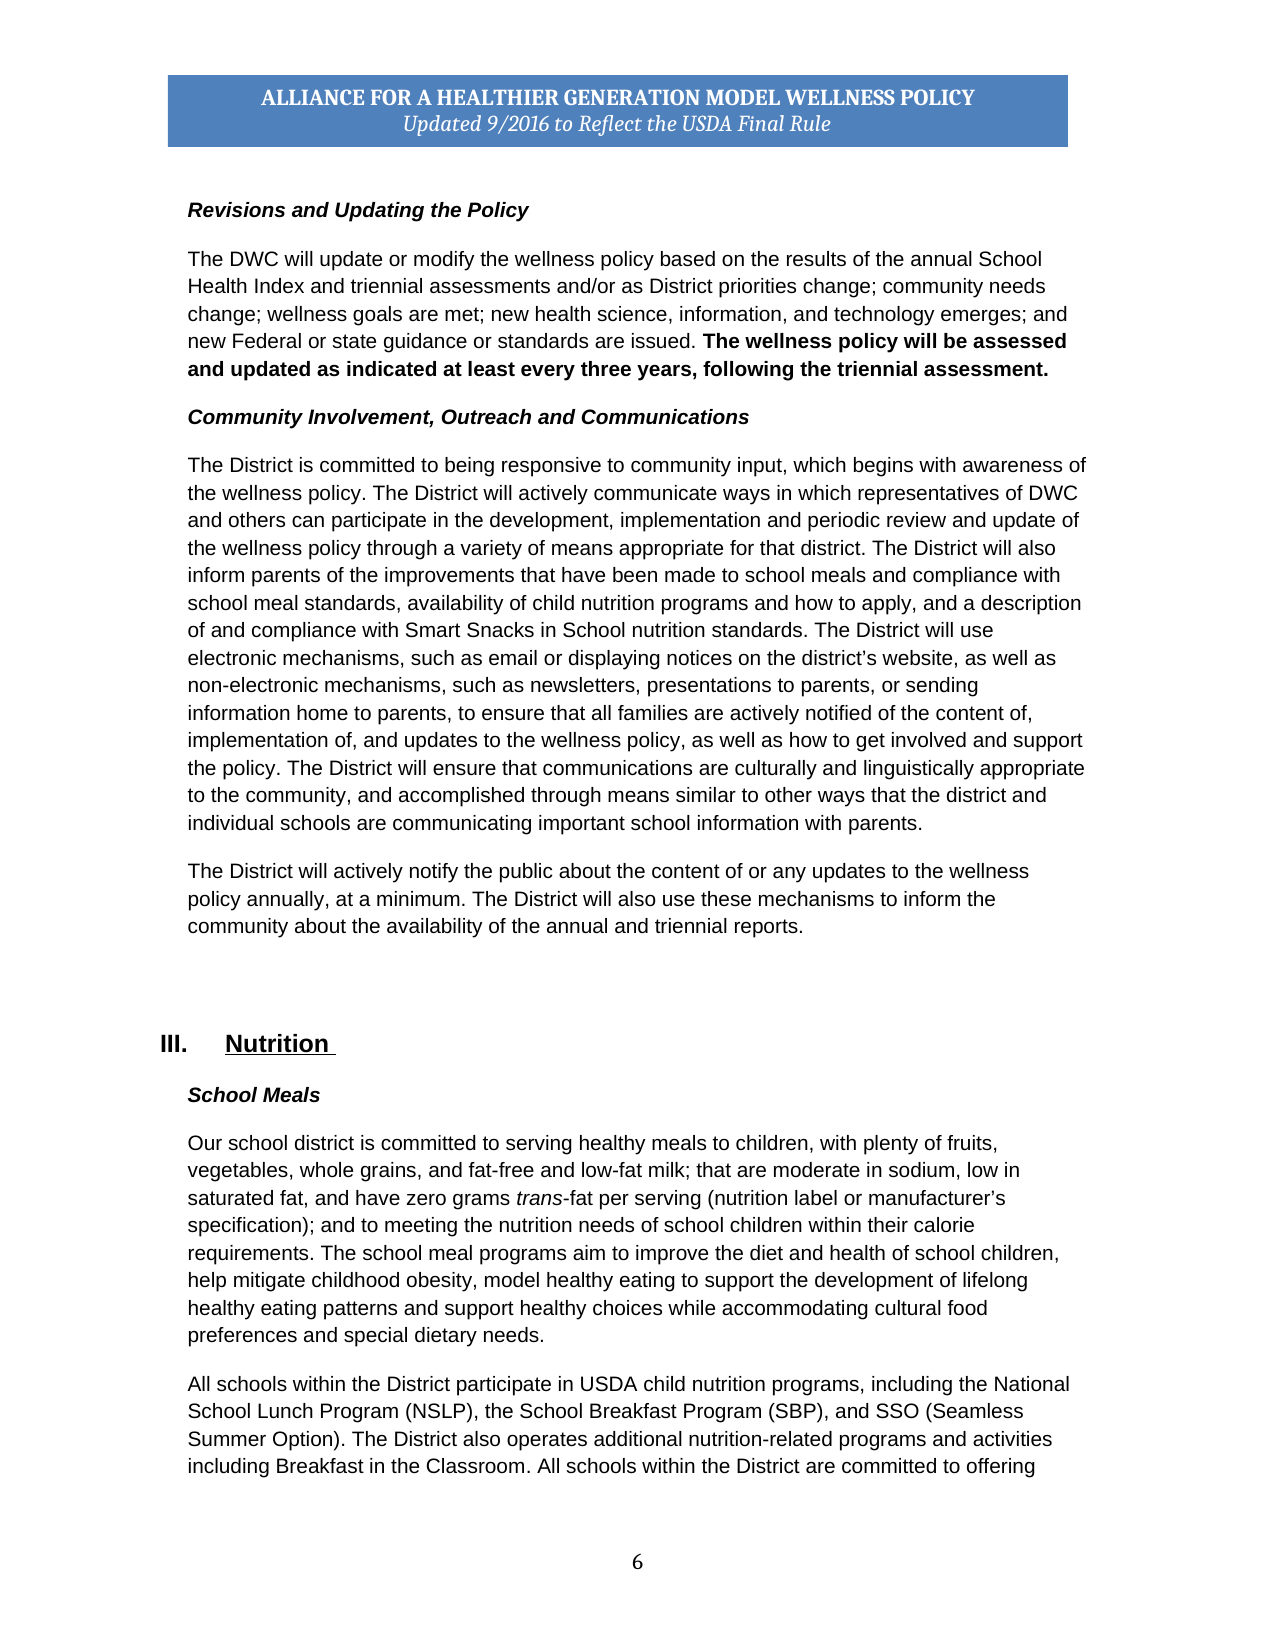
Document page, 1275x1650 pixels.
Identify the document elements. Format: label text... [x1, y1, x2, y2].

text The District will actively notify the public about the content of or any updates to the wellness policy annually, at a minimum. The District will also use these mechanisms to inform the community about the availability of the annual and triennial reports. [187, 859, 1087, 938]
text Community Involvement, Outreach and Communications [187, 405, 1087, 429]
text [187, 1372, 1087, 1478]
text The DWC will update or modify the wellness policy based on the results of the annual School Health Index and triennial assessments and/or as District priorities change; community needs change; wellness goals are met; new health science, information, and technology emerges; and new Federal or state guidance or standards are issued. The wellness policy will be assessed and updated as indicated at least every three years, following the triennial assessment. [187, 247, 1087, 381]
text Revisions and Updating the Policy [187, 198, 1087, 222]
text Our school district is committed to serving healthy meals to children, with plenty of fruits, vegetables, whole grains, and fat-free and low-fat milk; that are moderate in sodium, low in saturated fat, and have zero grams trans-fat per serving (nutrition label or manufacturer’s specification); and to meeting the nutrition needs of school children within their calorie requirements. The school meal programs aim to improve the diet and health of school children, help mitigate childhood obesity, model healthy eating to support the development of lifelong healthy eating patterns and support healthy choices while accommodating cultural food preferences and special dietary needs. [187, 1131, 1087, 1347]
text The District is committed to being responsive to community input, which begins with awareness of the wellness policy. The District will actively communicate ways in which representatives of DWC and others can participate in the development, implementation and periodic review and update of the wellness policy through a variety of means appropriate for that district. The District will also inform parents of the improvements that have been made to school meals and compliance with school meal standards, availability of child nutrition programs and how to apply, and a description of and compliance with Smart Snacks in School nutrition standards. The District will use electronic mechanisms, such as email or displaying notices on the district’s website, as well as non-electronic mechanisms, such as newsletters, presentations to parents, or sending information home to parents, to ensure that all families are actively notified of the content of, implementation of, and updates to the wellness policy, as well as how to get involved and support the policy. The District will ensure that communications are culturally and linguistically appropriate to the community, and accomplished through means similar to other ways that the district and individual schools are communicating important school information with parents. [187, 453, 1087, 835]
text School Meals [187, 1082, 1087, 1106]
list Nutrition [187, 1028, 1087, 1057]
